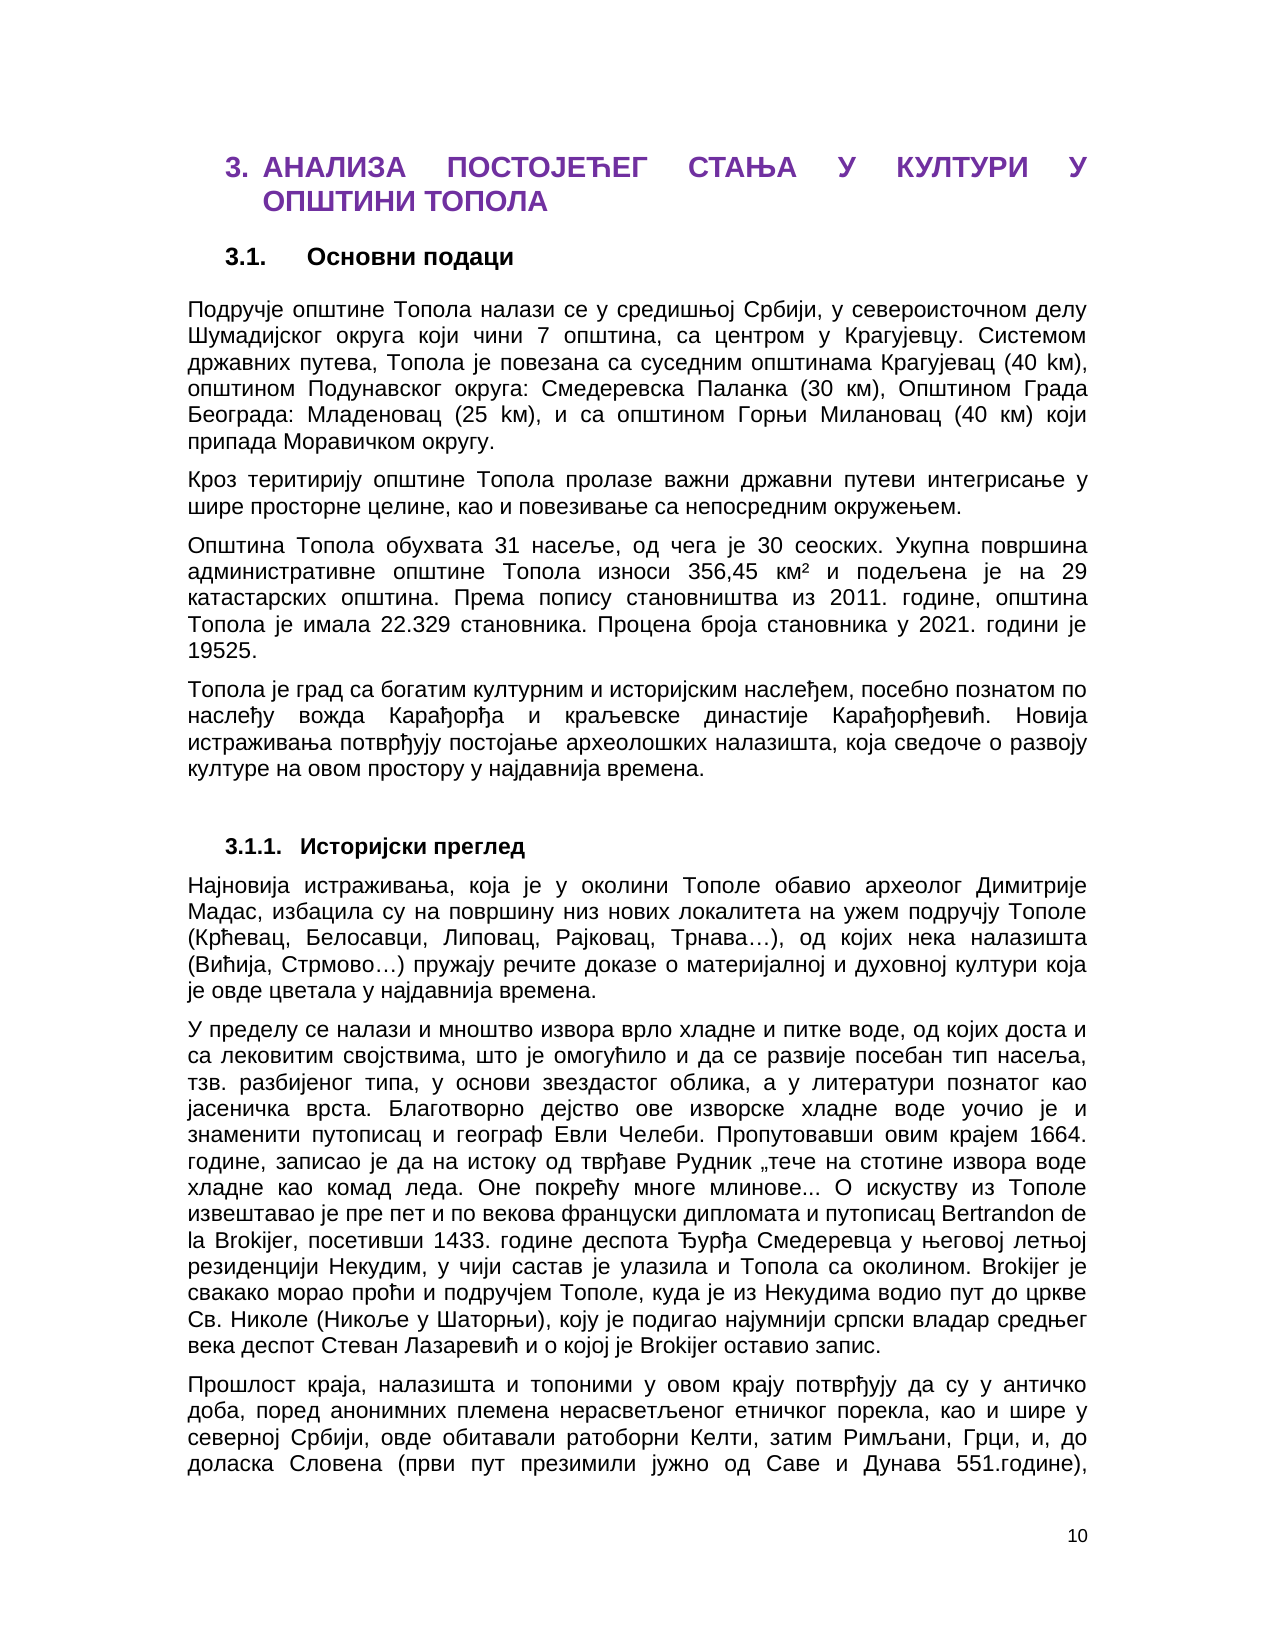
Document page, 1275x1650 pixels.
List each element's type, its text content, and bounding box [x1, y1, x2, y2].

text Кроз теритирију општине Топола пролазе важни државни путеви интегрисање у шире просторне целине, као и повезивање са непосредним окружењем. [187, 466, 1088, 519]
text Општина Топола обухвата 31 насеље, од чега је 30 сеоских. Укупна површина административне општине Топола износи 356,45 км² и подељена је на 29 катастарских општина. Према попису становништва из 2011. године, општина Топола је имала 22.329 становника. Процена броја становника у 2021. години је 19525. [187, 532, 1088, 663]
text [187, 1371, 1088, 1476]
subtitle АНАЛИЗА ПОСТОЈЕЋЕГ СТАЊА У КУЛТУРИ У ОПШТИНИ ТОПОЛА [225, 150, 1088, 217]
subtitle Основни подаци [225, 242, 1088, 271]
text Најновија истраживања, која је у околини Тополе обавио археолог Димитрије Мадас, избацила су на површину низ нових локалитета на ужем подручју Тополе (Крћевац, Белосавци, Липовац, Рајковац, Трнава…), од којих нека налазишта (Вићија, Стрмово…) пружају речите доказе о материјалној и духовној култури која је овде цветала у најдавнија времена. [187, 872, 1088, 1003]
text Топола је град са богатим културним и историјским наслеђем, посебно познатом по наслеђу вожда Карађорђа и краљевске династије Карађорђевић. Новија истраживања потврђују постојање археолошких налазишта, која сведоче о развоју културе на овом простору у најдавнија времена. [187, 676, 1088, 781]
list Историјски преглед [225, 833, 1088, 859]
text У пределу се налази и мноштво извора врло хладне и питке воде, од којих доста и са лековитим својствима, што је омогућило и да се развије посебан тип насеља, тзв. разбијеног типа, у основи звездастог облика, а у литератури познатог као јасеничка врста. Благотворно дејство ове изворске хладне воде уочио је и знаменити путописац и географ Евли Челеби. Пропутовавши овим крајем 1664. године, записао је да на истоку од тврђаве Рудник „тече на стотине извора воде хладне као комад леда. Оне покрећу многе млинове... О искуству из Тополе извештавао је пре пет и по векова француски дипломата и путописац Bertrandon de la Brokijer, посетивши 1433. године деспота Ђурђа Смедеревца у његовој летњој резиденцији Некудим, у чији састав је улазила и Топола са околином. Brokijer је свакако морао проћи и подручјем Тополе, куда је из Некудима водио пут до цркве Св. Николе (Никоље у Шаторњи), коју је подигао најумнији српски владар средњег века деспот Стеван Лазаревић и о којој је Brokijer оставио запис. [187, 1016, 1088, 1358]
text Подручје општине Топола налази се у средишњој Србији, у североисточном делу Шумадијског округа који чини 7 општина, са центром у Крагујевцу. Системом државних путева, Топола је повезана са суседним општинама Крагујевац (40 kм), општином Подунавског округа: Смедеревска Паланка (30 км), Општином Града Београда: Младеновац (25 kм), и са општином Горњи Милановац (40 км) који припада Моравичком округу. [187, 296, 1088, 454]
